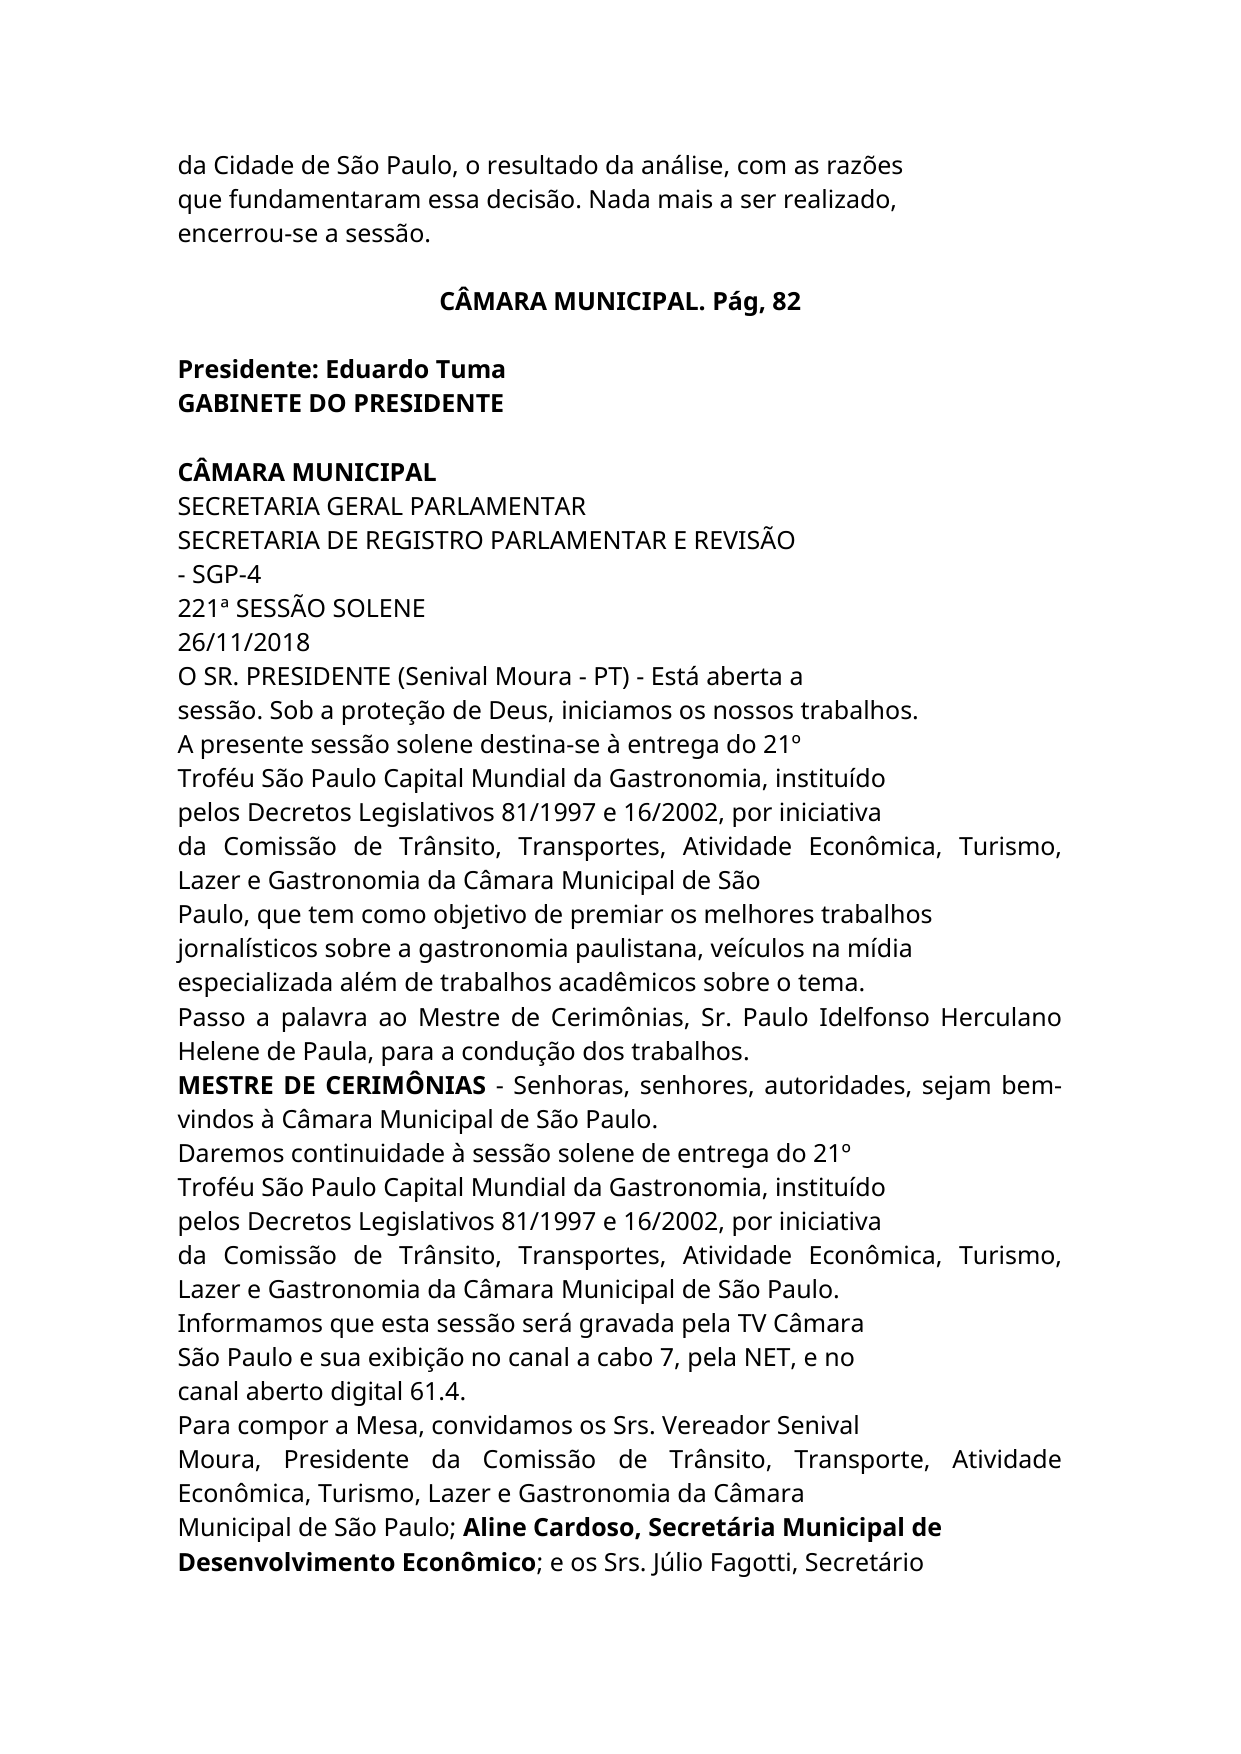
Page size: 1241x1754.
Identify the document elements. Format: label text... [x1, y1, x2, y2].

text da Comissão de Trânsito, Transportes, Atividade Econômica, Turismo, Lazer e Gastronomia da Câmara Municipal de São [177, 829, 1063, 897]
text 26/11/2018 [177, 624, 1063, 658]
text Municipal de São Paulo; Aline Cardoso, Secretária Municipal de [177, 1510, 1063, 1544]
text SECRETARIA GERAL PARLAMENTAR [177, 488, 1063, 522]
text GABINETE DO PRESIDENTE [177, 386, 1063, 420]
text Presidente: Eduardo Tuma [177, 352, 1063, 386]
text 221ª SESSÃO SOLENE [177, 590, 1063, 624]
text Paulo, que tem como objetivo de premiar os melhores trabalhos [177, 897, 1063, 931]
text Informamos que esta sessão será gravada pela TV Câmara [177, 1306, 1063, 1340]
text da Cidade de São Paulo, o resultado da análise, com as razões [177, 148, 1063, 182]
text MESTRE DE CERIMÔNIAS - Senhoras, senhores, autoridades, sejam bem-vindos à Câmara Municipal de São Paulo. [177, 1067, 1063, 1135]
text A presente sessão solene destina-se à entrega do 21º [177, 727, 1063, 761]
text Troféu São Paulo Capital Mundial da Gastronomia, instituído [177, 761, 1063, 795]
text Moura, Presidente da Comissão de Trânsito, Transporte, Atividade Econômica, Turismo, Lazer e Gastronomia da Câmara [177, 1442, 1063, 1510]
text CÂMARA MUNICIPAL [177, 454, 1063, 488]
text pelos Decretos Legislativos 81/1997 e 16/2002, por iniciativa [177, 1203, 1063, 1238]
text - SGP-4 [177, 556, 1063, 590]
text Desenvolvimento Econômico; e os Srs. Júlio Fagotti, Secretário [177, 1544, 1063, 1578]
text canal aberto digital 61.4. [177, 1374, 1063, 1408]
text SECRETARIA DE REGISTRO PARLAMENTAR E REVISÃO [177, 522, 1063, 556]
text encerrou-se a sessão. [177, 216, 1063, 250]
text Daremos continuidade à sessão solene de entrega do 21º [177, 1135, 1063, 1169]
text CÂMARA MUNICIPAL. Pág, 82 [177, 284, 1063, 318]
text pelos Decretos Legislativos 81/1997 e 16/2002, por iniciativa [177, 795, 1063, 829]
text Troféu São Paulo Capital Mundial da Gastronomia, instituído [177, 1169, 1063, 1203]
text Para compor a Mesa, convidamos os Srs. Vereador Senival [177, 1408, 1063, 1442]
text especializada além de trabalhos acadêmicos sobre o tema. [177, 965, 1063, 999]
text sessão. Sob a proteção de Deus, iniciamos os nossos trabalhos. [177, 693, 1063, 727]
text Passo a palavra ao Mestre de Cerimônias, Sr. Paulo Idelfonso Herculano Helene de Paula, para a condução dos trabalhos. [177, 999, 1063, 1067]
text jornalísticos sobre a gastronomia paulistana, veículos na mídia [177, 931, 1063, 965]
text O SR. PRESIDENTE (Senival Moura - PT) - Está aberta a [177, 658, 1063, 693]
text da Comissão de Trânsito, Transportes, Atividade Econômica, Turismo, Lazer e Gastronomia da Câmara Municipal de São Paulo. [177, 1238, 1063, 1306]
text São Paulo e sua exibição no canal a cabo 7, pela NET, e no [177, 1340, 1063, 1374]
text que fundamentaram essa decisão. Nada mais a ser realizado, [177, 182, 1063, 216]
